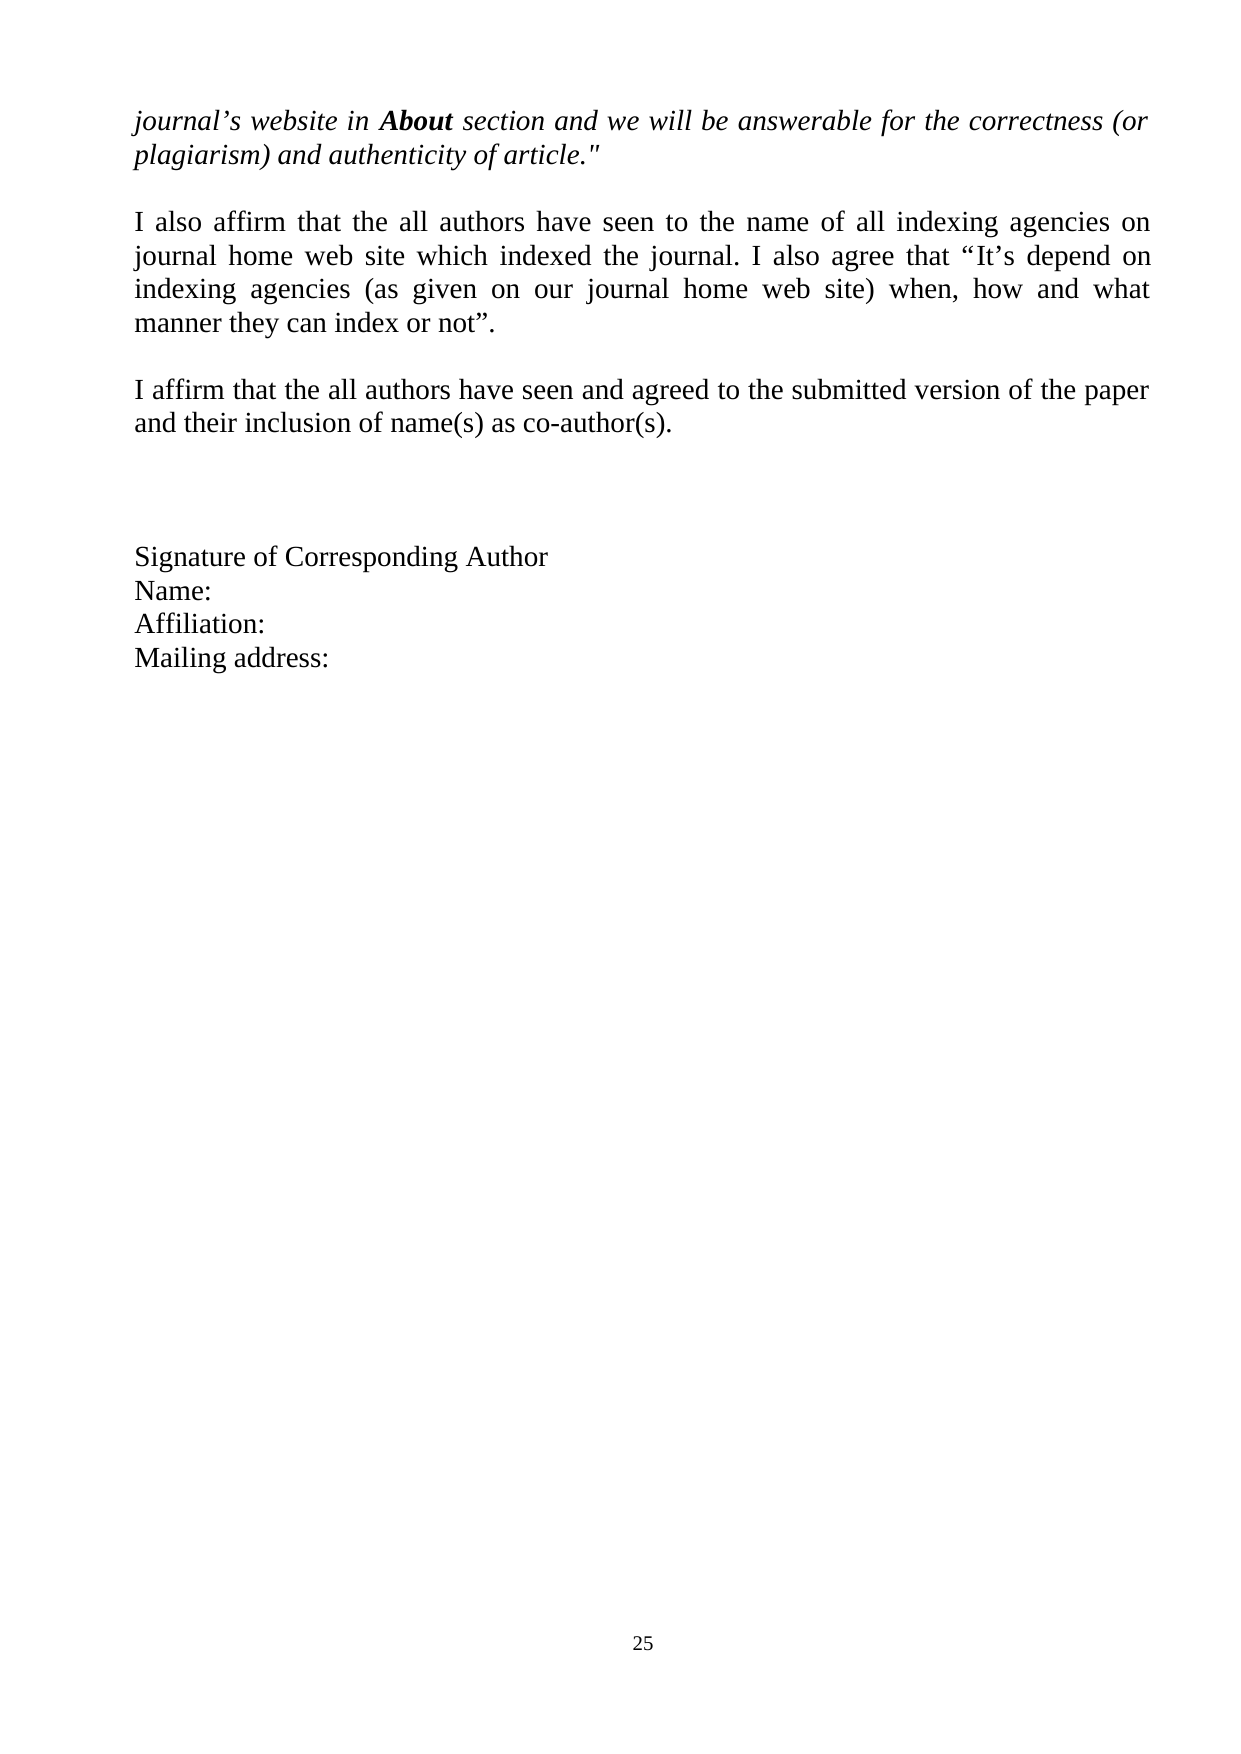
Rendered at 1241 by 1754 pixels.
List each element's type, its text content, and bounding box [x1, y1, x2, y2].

text Name: [134, 573, 1152, 607]
text Signature of Corresponding Author [134, 539, 1152, 573]
text I also affirm that the all authors have seen to the name of all indexing agencies on journal home web site which indexed the journal. I also agree that “It’s depend on indexing agencies (as given on our journal home web site) when, how and what manner they can index or not”. [134, 204, 1152, 338]
text Affiliation: [134, 607, 1152, 640]
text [134, 103, 1152, 171]
text Mailing address: [134, 640, 1152, 674]
text I affirm that the all authors have seen and agreed to the submitted version of the paper and their inclusion of name(s) as co-author(s). [134, 372, 1152, 439]
